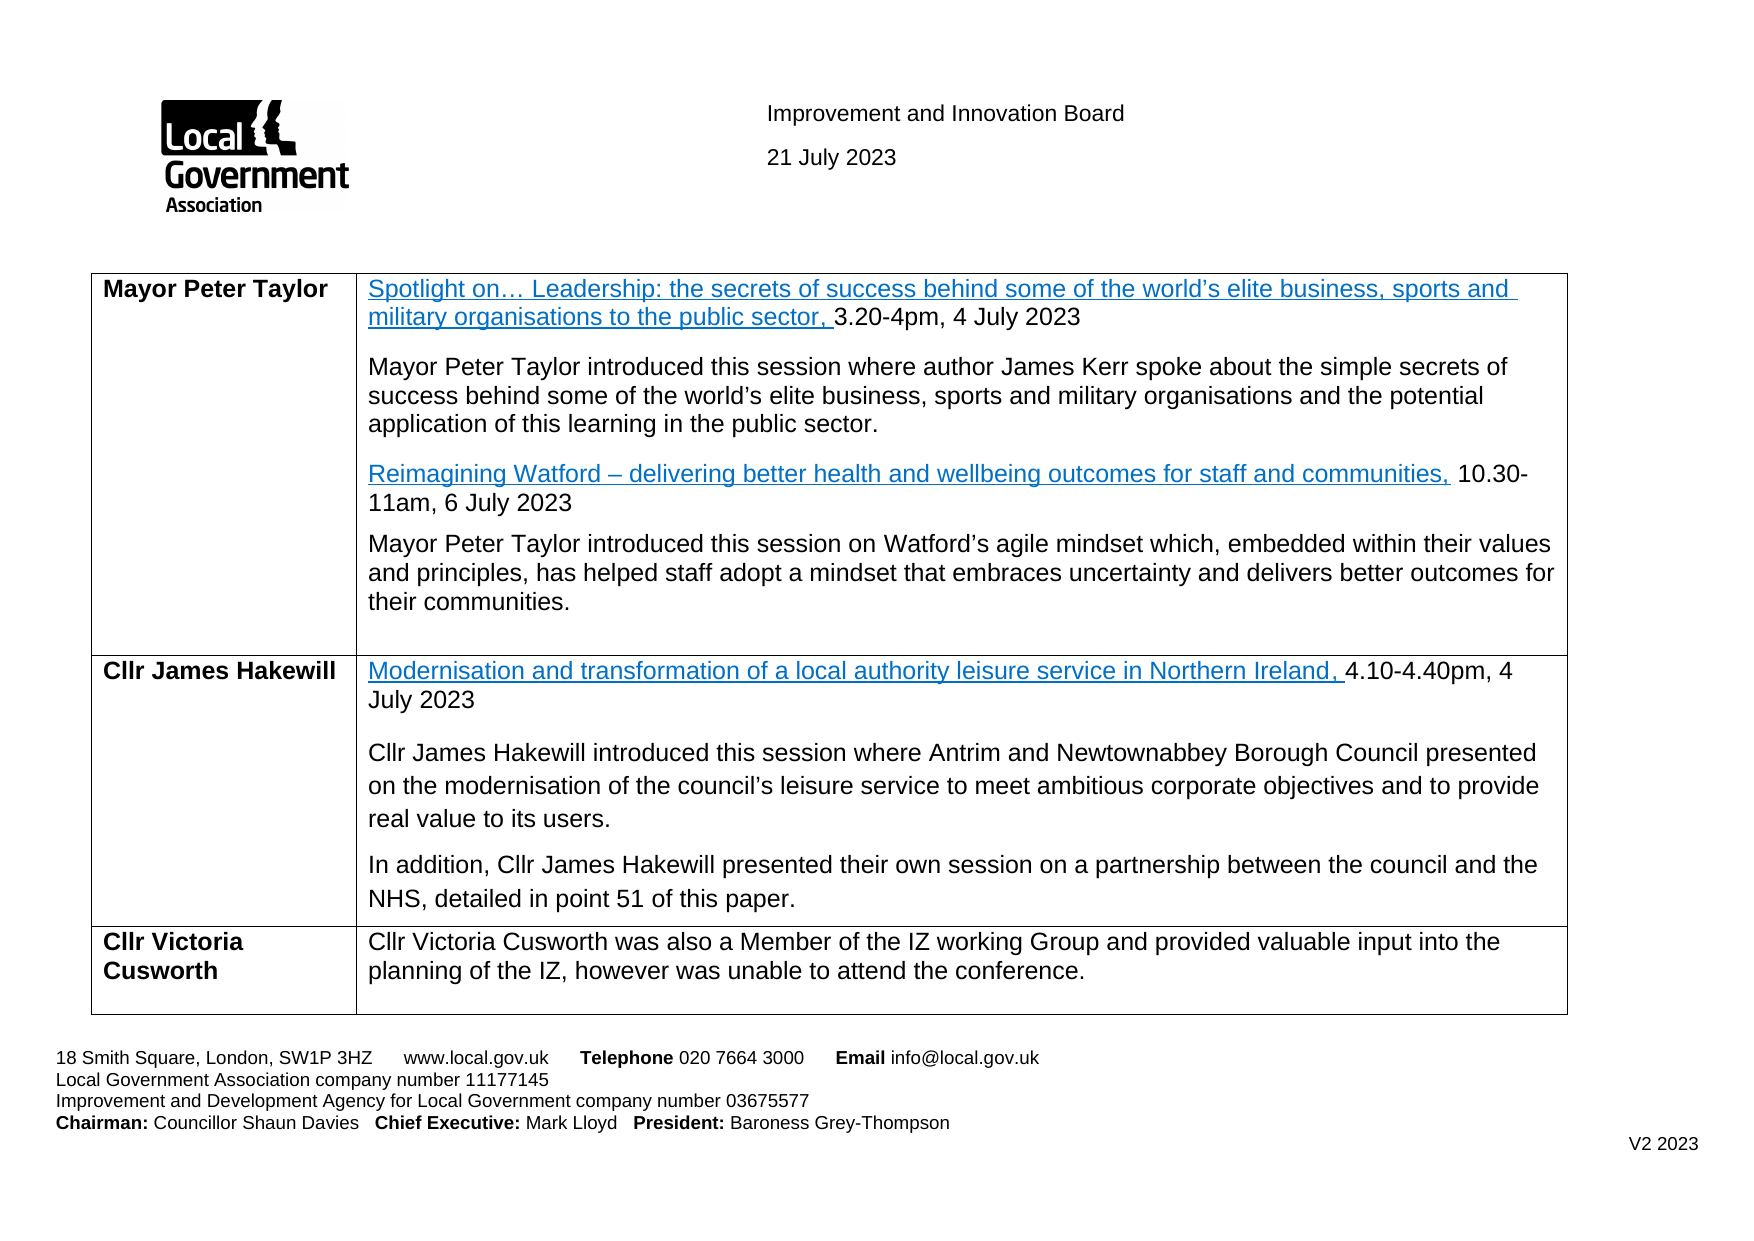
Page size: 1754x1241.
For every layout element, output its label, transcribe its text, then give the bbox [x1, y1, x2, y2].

table_cell Cllr Victoria Cusworth [92, 927, 356, 1014]
table_cell Spotlight on… Leadership: the secrets of success behind some of the world’s elite business, sports and military organisations to the public sector, 3.20-4pm, 4 July 2023 Mayor Peter Taylor introduced this session where author James Kerr spoke about the simple secrets of success behind some of the world’s elite business, sports and military organisations and the potential application of this learning in the public sector. Reimagining Watford – delivering better health and wellbeing outcomes for staff and communities, 10.30-11am, 6 July 2023 Mayor Peter Taylor introduced this session on Watford’s agile mindset which, embedded within their values and principles, has helped staff adopt a mindset that embraces uncertainty and delivers better outcomes for their communities. [357, 274, 1567, 655]
table_cell Mayor Peter Taylor [92, 274, 356, 655]
table_cell Cllr James Hakewill [92, 656, 356, 926]
picture [161, 100, 349, 212]
table_cell Modernisation and transformation of a local authority leisure service in Northern Ireland, 4.10-4.40pm, 4 July 2023 Cllr James Hakewill introduced this session where Antrim and Newtownabbey Borough Council presented on the modernisation of the council’s leisure service to meet ambitious corporate objectives and to provide real value to its users. In addition, Cllr James Hakewill presented their own session on a partnership between the council and the NHS, detailed in point 51 of this paper. [357, 656, 1567, 926]
table_cell Cllr Victoria Cusworth was also a Member of the IZ working Group and provided valuable input into the planning of the IZ, however was unable to attend the conference. [357, 927, 1567, 1014]
